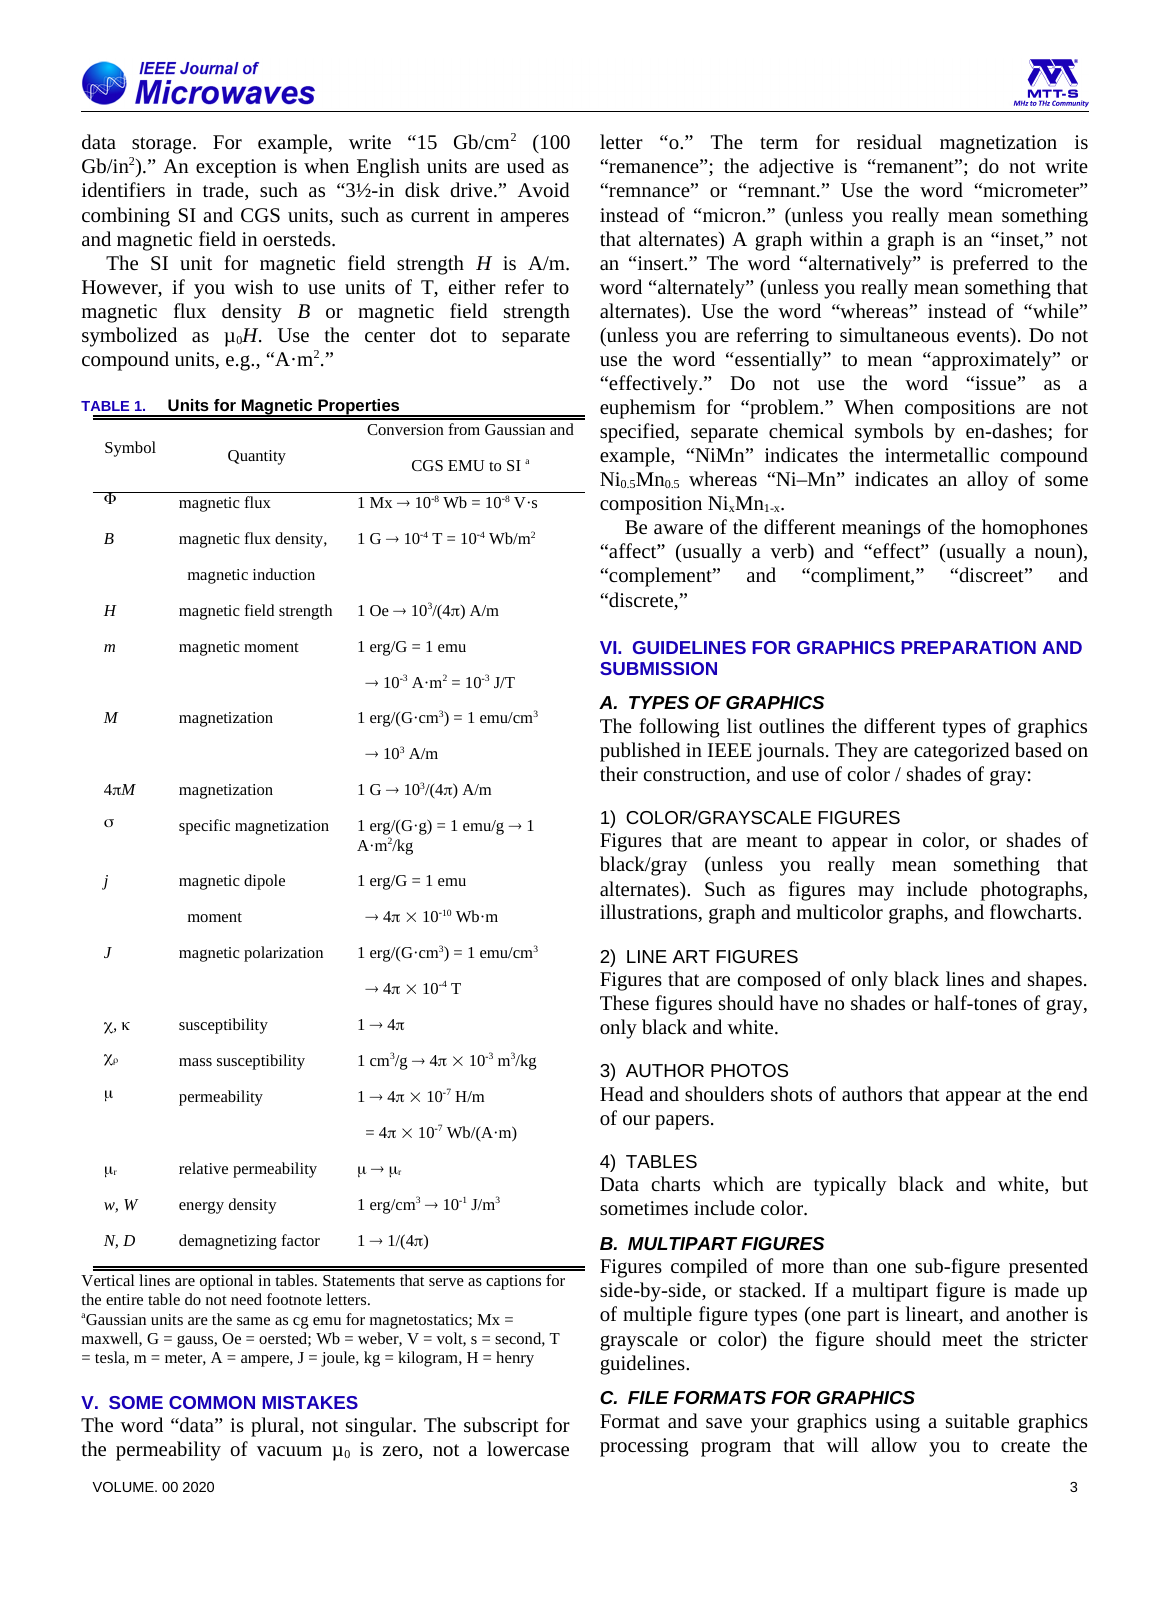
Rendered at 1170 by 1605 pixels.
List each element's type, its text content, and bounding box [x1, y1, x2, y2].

table_cell 1 erg/(G·g) = 1 emu/g 1 A·m2/kg [346, 816, 585, 871]
table_cell 1 G 103/(4) A/m [346, 780, 585, 816]
table_cell H [93, 601, 167, 637]
table_header Conversion from Gaussian and CGS EMU to SI a [346, 420, 585, 491]
subtitle C. FILE FORMATS FOR GRAPHICS [599, 1387, 1089, 1409]
table_cell , [93, 1015, 167, 1051]
table_header Quantity [168, 420, 346, 491]
text Data charts which are typically black and white, but sometimes include color. [599, 1172, 1089, 1220]
table_cell demagnetizing factor [168, 1230, 346, 1266]
table_cell magnetization [168, 780, 346, 816]
table_cell 1 erg/G = 1 emu 103 A·m2 = 103 J/T [346, 637, 585, 708]
subtitle B. MULTIPART FIGURES [599, 1233, 1089, 1254]
text Figures that are meant to appear in color, or shades of black/gray (unless you really mean something that alternates). Such as figures may include photographs, illustrations, graph and multicolor graphs, and flowcharts. [599, 828, 1089, 924]
subtitle A. TYPES OF GRAPHICS [599, 692, 1089, 714]
table_cell magnetization [168, 708, 346, 780]
table_cell J [93, 943, 167, 1015]
table_header Symbol [93, 420, 167, 491]
table_cell 1 erg/G = 1 emu 4 1010 Wb·m [346, 871, 585, 943]
table_cell energy density [168, 1194, 346, 1230]
table_cell 1 erg/cm3 101 J/m3 [346, 1194, 585, 1230]
table_cell 1 4 107 H/m = 4 107 Wb/(A·m) [346, 1087, 585, 1158]
text Vertical lines are optional in tables. Statements that serve as captions for the entire table do not need footnote letters. [81, 1271, 570, 1309]
subtitle VI. GUIDELINES FOR GRAPHICS PREPARATION AND SUBMISSION [599, 637, 1089, 680]
table_cell permeability [168, 1087, 346, 1158]
table_cell magnetic dipole moment [168, 871, 346, 943]
text Head and shoulders shots of authors that appear at the end of our papers. [599, 1082, 1089, 1130]
table_cell m [93, 637, 167, 708]
text Figures compiled of more than one sub-figure presented side-by-side, or stacked. If a multipart figure is made up of multiple figure types (one part is lineart, and another is grayscale or color) the figure should meet the stricter guidelines. [599, 1254, 1089, 1374]
text The SI unit for magnetic field strength H is A/m. However, if you wish to use units of T, either refer to magnetic flux density B or magnetic field strength symbolized as µ0H. Use the center dot to separate compound units, e.g., “A·m2.” [81, 251, 570, 371]
subtitle 4) TABLES [599, 1151, 1089, 1172]
table_cell susceptibility [168, 1015, 346, 1051]
table_cell [93, 1087, 167, 1158]
table_cell 1 Oe 103/(4) A/m [346, 601, 585, 637]
table_cell j [93, 871, 167, 943]
subtitle 1) COLOR/GRAYSCALE FIGURES [599, 807, 1089, 828]
text The word “data” is plural, not singular. The subscript for the permeability of vacuum µ0 is zero, not a lowercase letter “o.” The term for residual magnetization is “remanence”; the adjective is “remanent”; do not write “remnance” or “remnant.” Use the word “micrometer” instead of “micron.” (unless you really mean something that alternates) A graph within a graph is an “inset,” not an “insert.” The word “alternatively” is preferred to the word “alternately” (unless you really mean something that alternates). Use the word “whereas” instead of “while” (unless you are referring to simultaneous events). Do not use the word “essentially” to mean “approximately” or “effectively.” Do not use the word “issue” as a euphemism for “problem.” When compositions are not specified, separate chemical symbols by en-dashes; for example, “NiMn” indicates the intermetallic compound Ni0.5Mn0.5 whereas “Ni–Mn” indicates an alloy of some composition NixMn1-x. [599, 130, 1089, 515]
table_cell r [346, 1159, 585, 1194]
table_cell N, D [93, 1230, 167, 1266]
table_cell r [93, 1159, 167, 1194]
table_cell mass susceptibility [168, 1051, 346, 1087]
table_cell 4M [93, 780, 167, 816]
table_cell 1 G 104 T = 104 Wb/m2 [346, 529, 585, 601]
table_cell 1 erg/(G·cm3) = 1 emu/cm3 103 A/m [346, 708, 585, 780]
table_cell relative permeability [168, 1159, 346, 1194]
table_cell 1 4 [346, 1015, 585, 1051]
table_cell magnetic polarization [168, 943, 346, 1015]
table_cell magnetic flux density, magnetic induction [168, 529, 346, 601]
text Figures that are composed of only black lines and shapes. These figures should have no shades or half-tones of gray, only black and white. [599, 967, 1089, 1039]
table_cell [93, 1051, 167, 1087]
table_cell specific magnetization [168, 816, 346, 871]
text The following list outlines the different types of graphics published in IEEE journals. They are categorized based on their construction, and use of color / shades of gray: [599, 714, 1089, 786]
table_cell M [93, 708, 167, 780]
table_cell 1 erg/(G·cm3) = 1 emu/cm3 4 104 T [346, 943, 585, 1015]
subtitle V. SOME COMMON MISTAKES [81, 1392, 570, 1413]
table_cell 1 cm3/g 4 103 m3/kg [346, 1051, 585, 1087]
table_cell 1 1/(4) [346, 1230, 585, 1266]
table_cell magnetic moment [168, 637, 346, 708]
table_cell magnetic field strength [168, 601, 346, 637]
table_cell B [93, 529, 167, 601]
table_cell magnetic flux [168, 493, 346, 529]
text Be aware of the different meanings of the homophones “affect” (usually a verb) and “effect” (usually a noun), “complement” and “compliment,” “discreet” and “discrete,” [599, 515, 1089, 612]
text TABLE 1. Units for Magnetic Properties [81, 396, 570, 415]
table_cell [93, 816, 167, 871]
text aGaussian units are the same as cg emu for magnetostatics; Mx = maxwell, G = gauss, Oe = oersted; Wb = weber, V = volt, s = second, T = tesla, m = meter, A = ampere, J = joule, kg = kilogram, H = henry [81, 1309, 570, 1367]
table_cell w, W [93, 1194, 167, 1230]
subtitle 3) AUTHOR PHOTOS [599, 1060, 1089, 1082]
table_cell 1 Mx 108 Wb = 108 V·s [346, 493, 585, 529]
table_cell [93, 493, 167, 529]
subtitle 2) LINE ART FIGURES [599, 945, 1089, 967]
